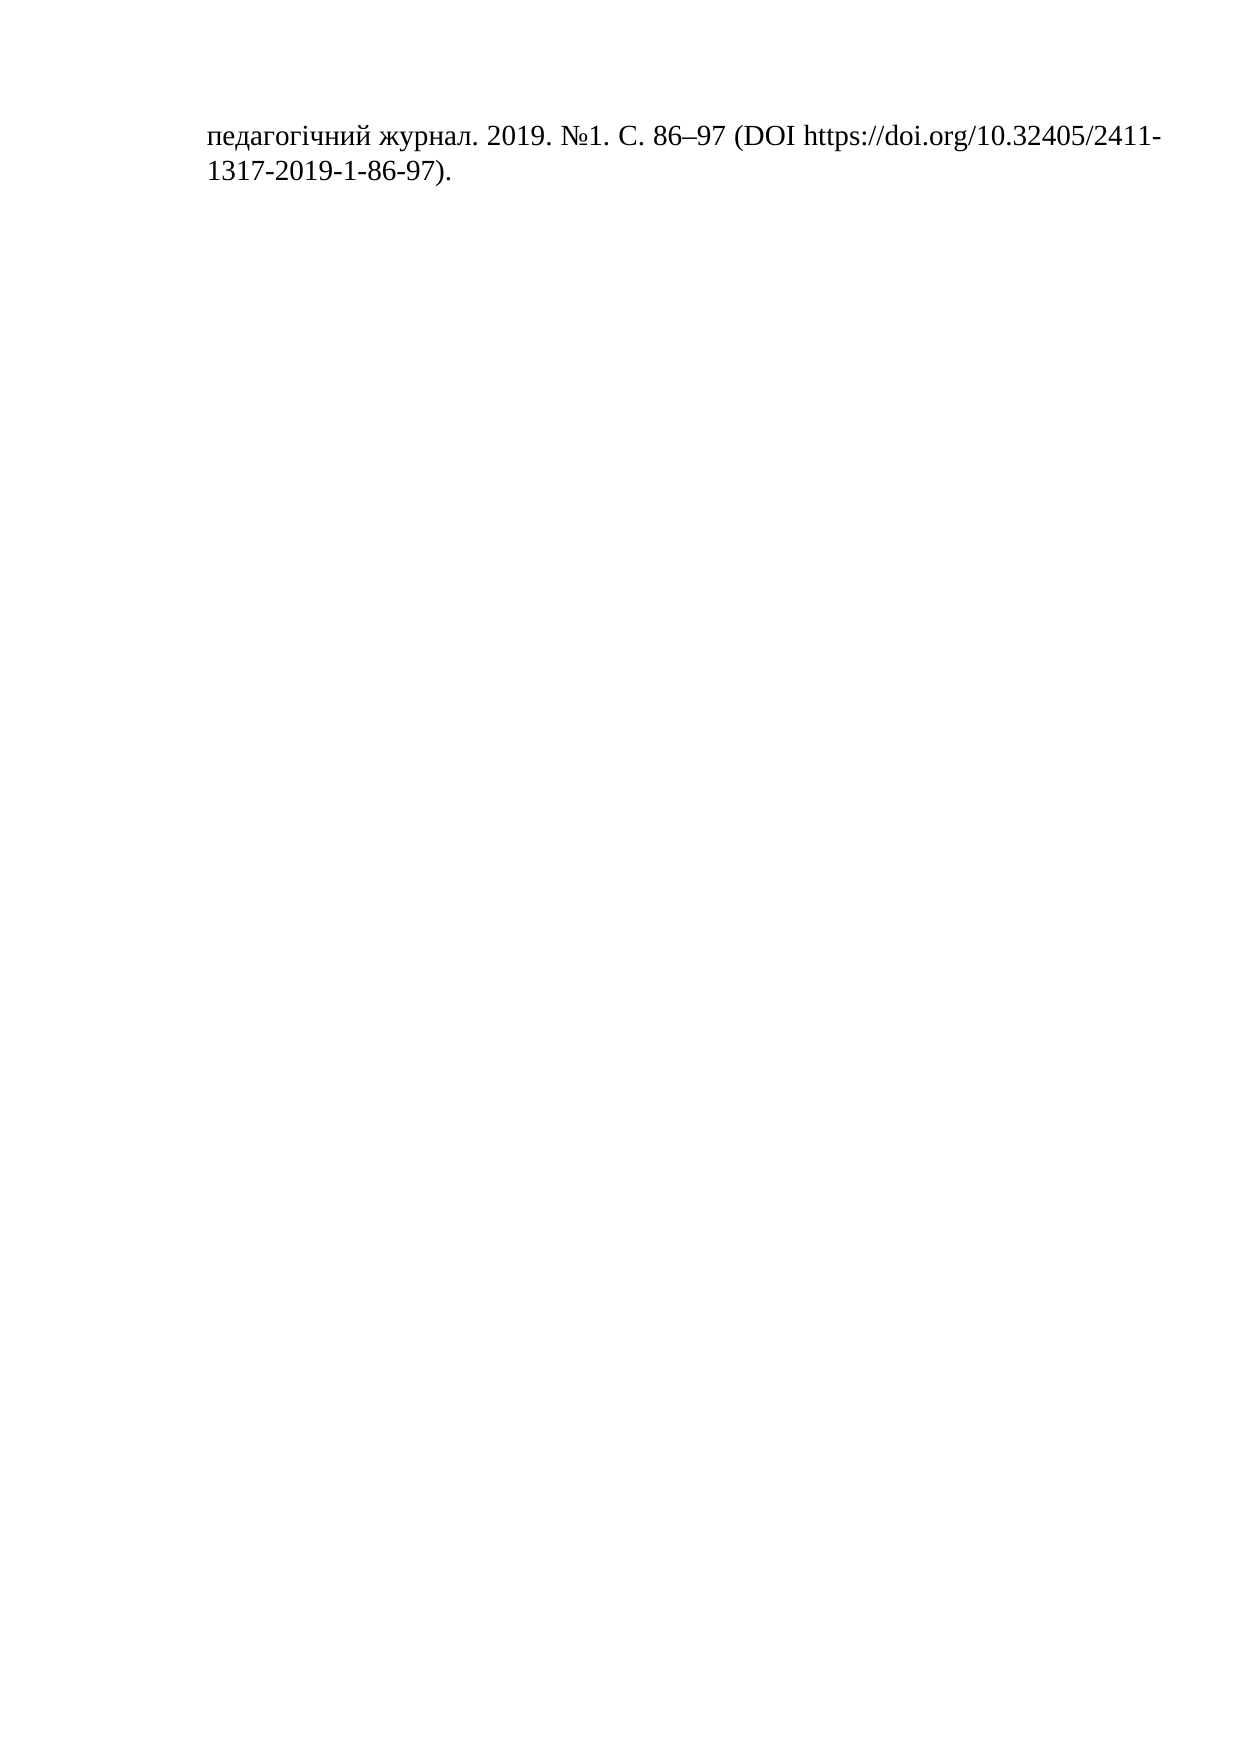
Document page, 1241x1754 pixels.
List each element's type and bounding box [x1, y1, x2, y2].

list [148, 118, 1162, 187]
